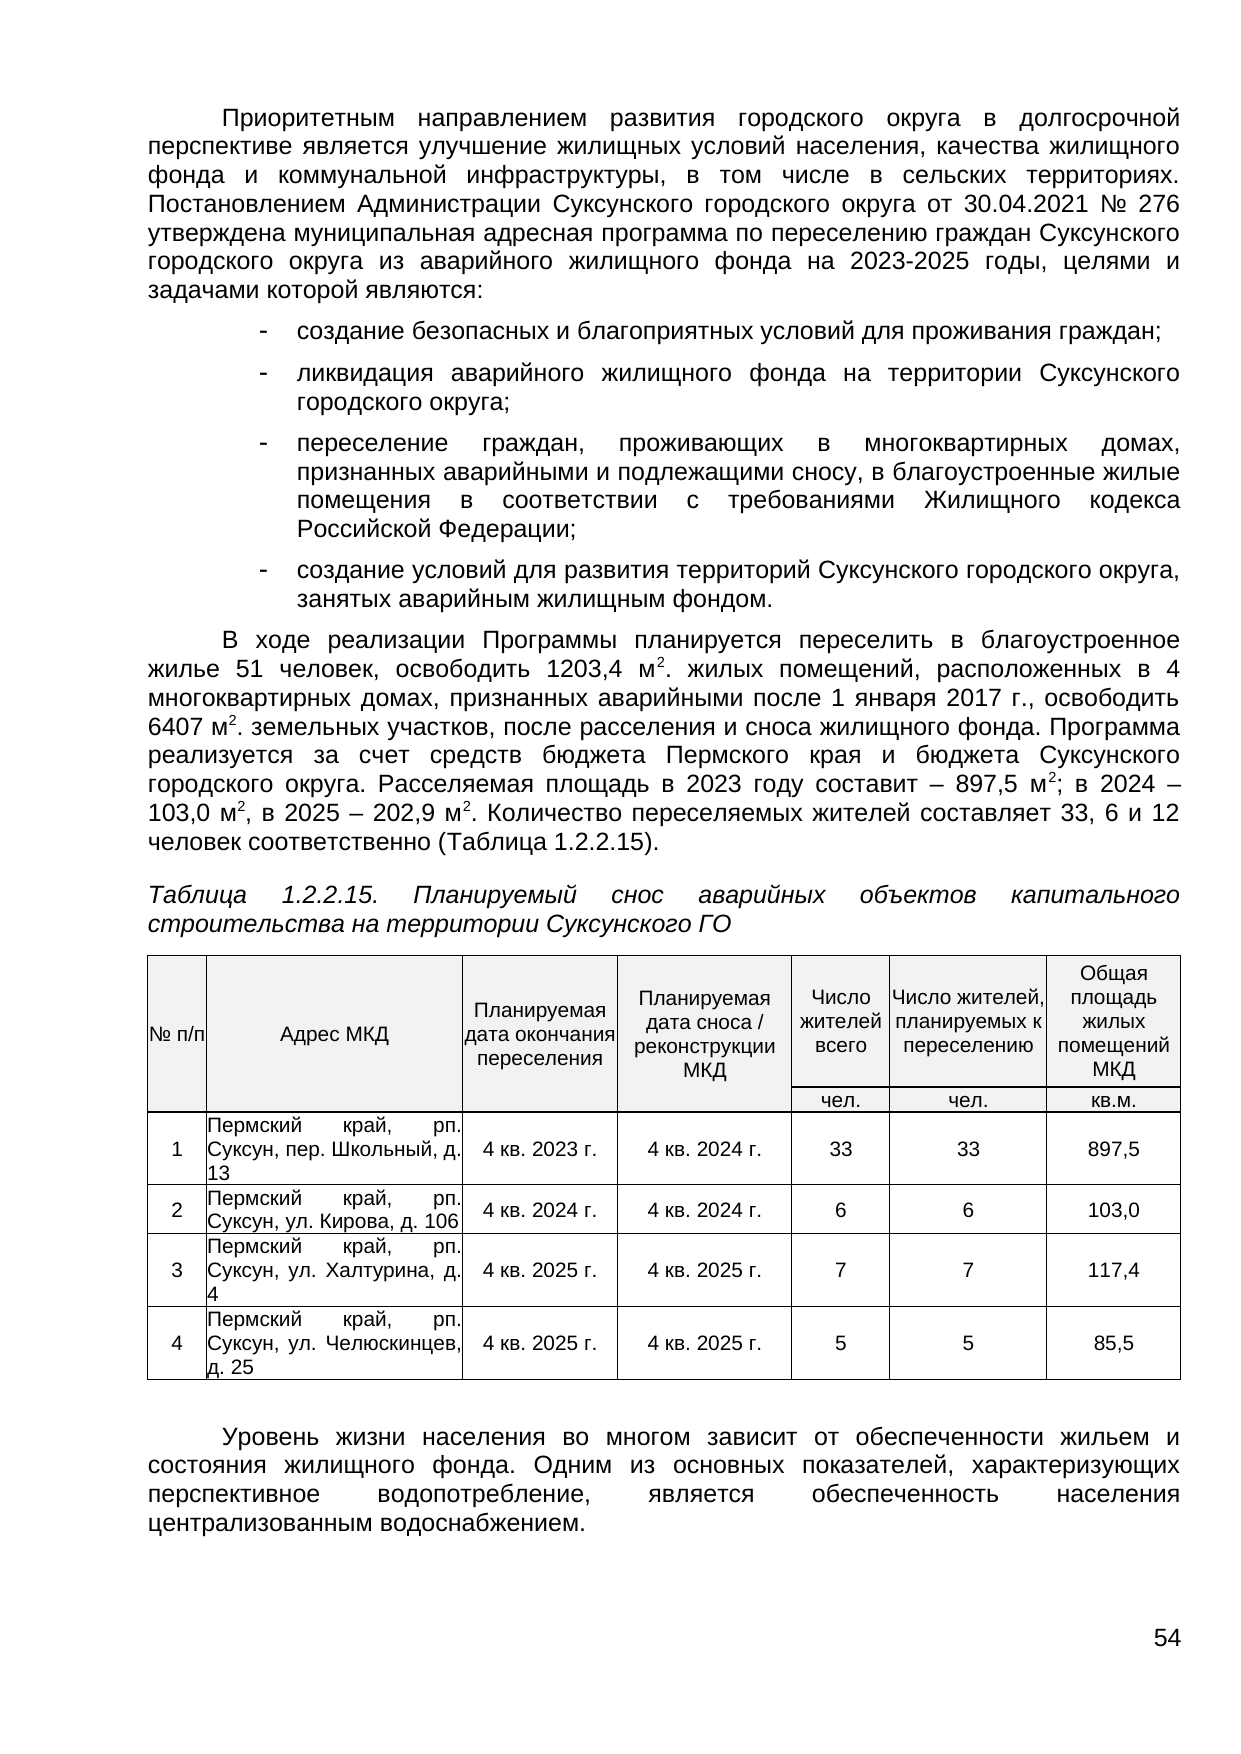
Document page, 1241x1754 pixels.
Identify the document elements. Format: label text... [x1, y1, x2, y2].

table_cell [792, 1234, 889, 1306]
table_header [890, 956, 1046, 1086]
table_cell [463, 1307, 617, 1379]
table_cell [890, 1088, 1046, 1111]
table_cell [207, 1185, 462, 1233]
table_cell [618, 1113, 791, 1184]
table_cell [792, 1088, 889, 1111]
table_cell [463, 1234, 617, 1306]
text Уровень жизни населения во многом зависит от обеспеченности жильем и состояния жилищного фонда. Одним из основных показателей, характеризующих перспективное водопотребление, является обеспеченность населения централизованным водоснабжением. [148, 1421, 1181, 1536]
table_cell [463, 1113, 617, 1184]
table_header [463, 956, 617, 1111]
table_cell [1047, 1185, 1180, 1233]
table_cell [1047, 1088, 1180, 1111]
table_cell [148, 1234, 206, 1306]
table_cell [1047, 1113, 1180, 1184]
list ликвидация аварийного жилищного фонда на территории Суксунского городского округа; [259, 358, 1181, 415]
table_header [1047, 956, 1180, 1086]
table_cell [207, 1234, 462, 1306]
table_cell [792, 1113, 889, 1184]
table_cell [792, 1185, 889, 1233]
list создание условий для развития территорий Суксунского городского округа, занятых аварийным жилищным фондом. [259, 555, 1181, 613]
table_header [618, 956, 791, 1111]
text Приоритетным направлением развития городского округа в долгосрочной перспективе является улучшение жилищных условий населения, качества жилищного фонда и коммунальной инфраструктуры, в том числе в сельских территориях. Постановлением Администрации Суксунского городского округа от 30.04.2021 № 276 утверждена муниципальная адресная программа по переселению граждан Суксунского городского округа из аварийного жилищного фонда на 2023-2025 годы, целями и задачами которой являются: [148, 103, 1181, 304]
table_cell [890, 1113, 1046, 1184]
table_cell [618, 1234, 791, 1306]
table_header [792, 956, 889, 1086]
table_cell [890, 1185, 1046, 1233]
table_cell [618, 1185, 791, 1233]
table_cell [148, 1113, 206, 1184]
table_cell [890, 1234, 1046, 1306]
list создание безопасных и благоприятных условий для проживания граждан; [259, 316, 1181, 345]
list переселение граждан, проживающих в многоквартирных домах, признанных аварийными и подлежащими сносу, в благоустроенные жилые помещения в соответствии с требованиями Жилищного кодекса Российской Федерации; [259, 428, 1181, 543]
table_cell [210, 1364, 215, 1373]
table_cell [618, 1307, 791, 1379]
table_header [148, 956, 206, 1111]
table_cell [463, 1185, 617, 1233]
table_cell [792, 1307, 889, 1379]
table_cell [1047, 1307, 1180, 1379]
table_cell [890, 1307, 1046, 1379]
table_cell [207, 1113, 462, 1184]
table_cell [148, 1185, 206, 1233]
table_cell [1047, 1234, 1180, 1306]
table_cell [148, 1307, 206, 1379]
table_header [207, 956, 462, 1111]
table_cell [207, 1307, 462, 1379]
